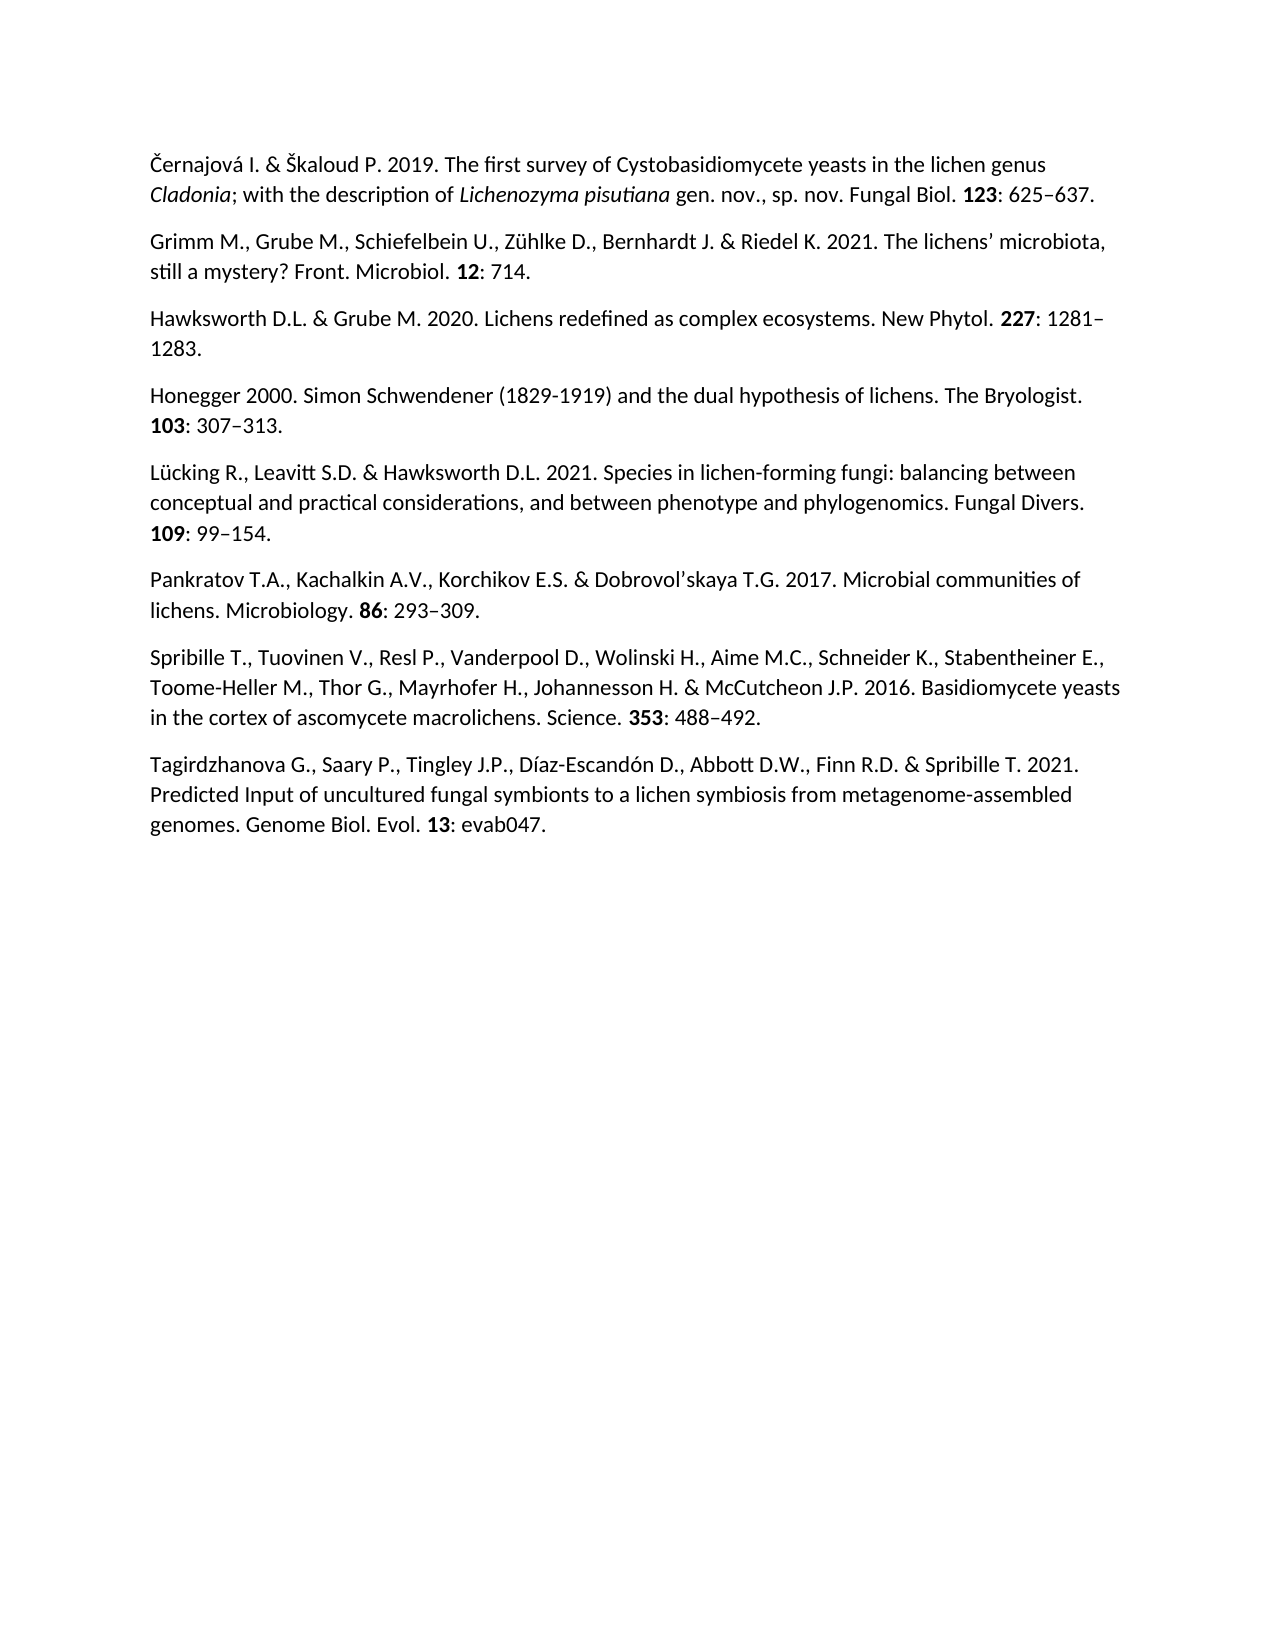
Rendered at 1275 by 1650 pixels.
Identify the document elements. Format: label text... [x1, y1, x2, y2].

text Grimm M., Grube M., Schiefelbein U., Zühlke D., Bernhardt J. & Riedel K. 2021. The lichens’ microbiota, still a mystery? Front. Microbiol. 12: 714. [150, 227, 1125, 285]
text Černajová I. & Škaloud P. 2019. The first survey of Cystobasidiomycete yeasts in the lichen genus Cladonia; with the description of Lichenozyma pisutiana gen. nov., sp. nov. Fungal Biol. 123: 625–637. [150, 150, 1125, 208]
text Hawksworth D.L. & Grube M. 2020. Lichens redefined as complex ecosystems. New Phytol. 227: 1281–1283. [150, 304, 1125, 362]
text Spribille T., Tuovinen V., Resl P., Vanderpool D., Wolinski H., Aime M.C., Schneider K., Stabentheiner E., Toome-Heller M., Thor G., Mayrhofer H., Johannesson H. & McCutcheon J.P. 2016. Basidiomycete yeasts in the cortex of ascomycete macrolichens. Science. 353: 488–492. [150, 643, 1125, 731]
text Honegger 2000. Simon Schwendener (1829-1919) and the dual hypothesis of lichens. The Bryologist. 103: 307–313. [150, 381, 1125, 439]
text Pankratov T.A., Kachalkin A.V., Korchikov E.S. & Dobrovol’skaya T.G. 2017. Microbial communities of lichens. Microbiology. 86: 293–309. [150, 566, 1125, 624]
text Tagirdzhanova G., Saary P., Tingley J.P., Díaz-Escandón D., Abbott D.W., Finn R.D. & Spribille T. 2021. Predicted Input of uncultured fungal symbionts to a lichen symbiosis from metagenome-assembled genomes. Genome Biol. Evol. 13: evab047. [150, 750, 1125, 838]
text Lücking R., Leavitt S.D. & Hawksworth D.L. 2021. Species in lichen-forming fungi: balancing between conceptual and practical considerations, and between phenotype and phylogenomics. Fungal Divers. 109: 99–154. [150, 458, 1125, 547]
